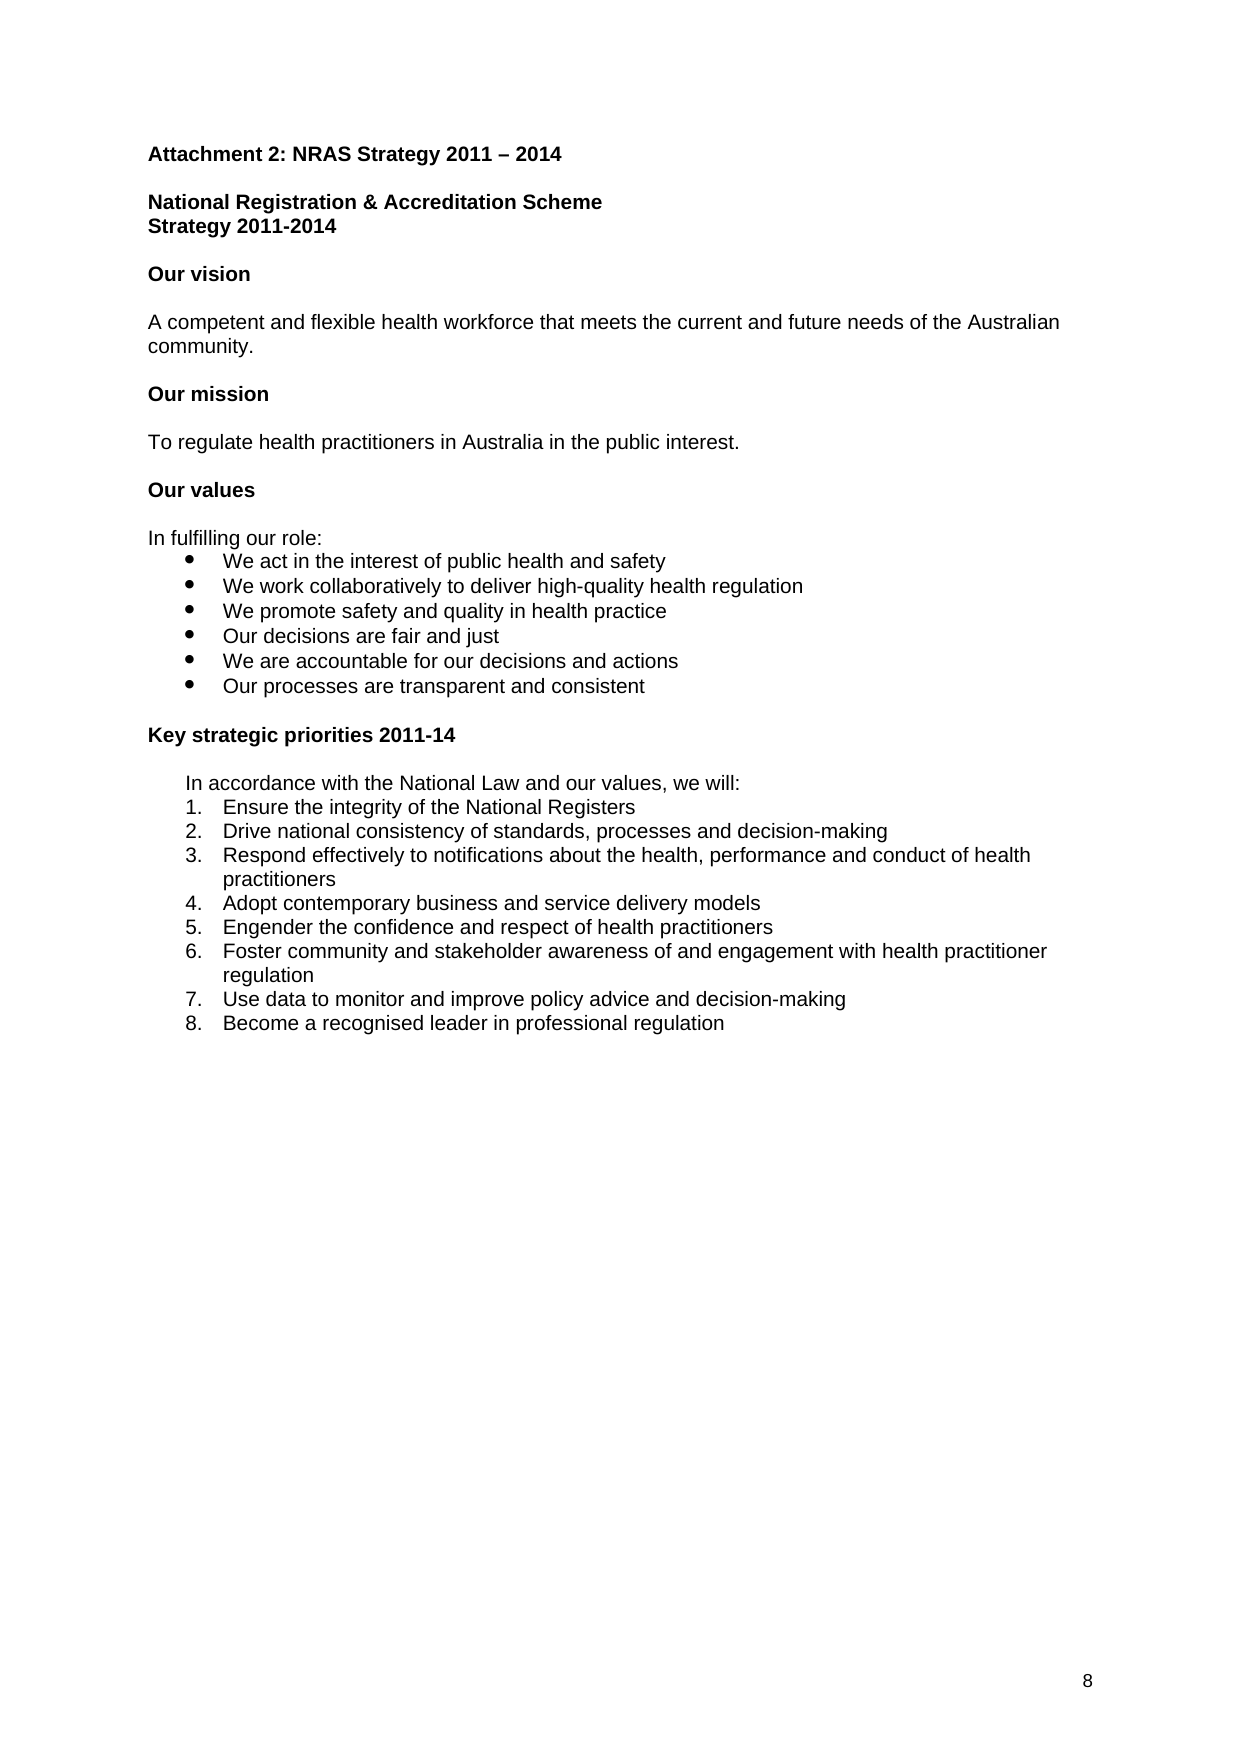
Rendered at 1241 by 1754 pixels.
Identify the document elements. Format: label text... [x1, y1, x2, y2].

text Key strategic priorities 2011-14 [148, 723, 1092, 747]
list Engender the confidence and respect of health practitioners [185, 915, 1092, 939]
list We promote safety and quality in health practice [148, 599, 1092, 624]
text In accordance with the National Law and our values, we will: [185, 771, 1092, 795]
list Foster community and stakeholder awareness of and engagement with health practitioner regulation [185, 939, 1092, 987]
text Our mission [148, 382, 1092, 406]
text Our vision [148, 262, 1092, 286]
list Drive national consistency of standards, processes and decision-making [185, 819, 1092, 843]
text To regulate health practitioners in Australia in the public interest. [148, 429, 1092, 453]
text National Registration & Accreditation Scheme [148, 190, 1092, 214]
list Use data to monitor and improve policy advice and decision-making [185, 987, 1092, 1011]
list Our processes are transparent and consistent [148, 674, 1092, 699]
list We work collaboratively to deliver high-quality health regulation [148, 574, 1092, 599]
text A competent and flexible health workforce that meets the current and future needs of the Australian community. [148, 310, 1092, 358]
list We are accountable for our decisions and actions [148, 649, 1092, 674]
text Attachment 2: NRAS Strategy 2011 – 2014 [148, 142, 1092, 166]
text Our values [148, 477, 1092, 501]
list Ensure the integrity of the National Registers [185, 795, 1092, 819]
list Our decisions are fair and just [148, 624, 1092, 649]
list Respond effectively to notifications about the health, performance and conduct of health practitioners [185, 843, 1092, 891]
list We act in the interest of public health and safety [148, 549, 1092, 574]
list Adopt contemporary business and service delivery models [185, 891, 1092, 915]
text Strategy 2011-2014 [148, 214, 1092, 238]
text In fulfilling our role: [148, 525, 1092, 549]
list Become a recognised leader in professional regulation [185, 1011, 1092, 1035]
